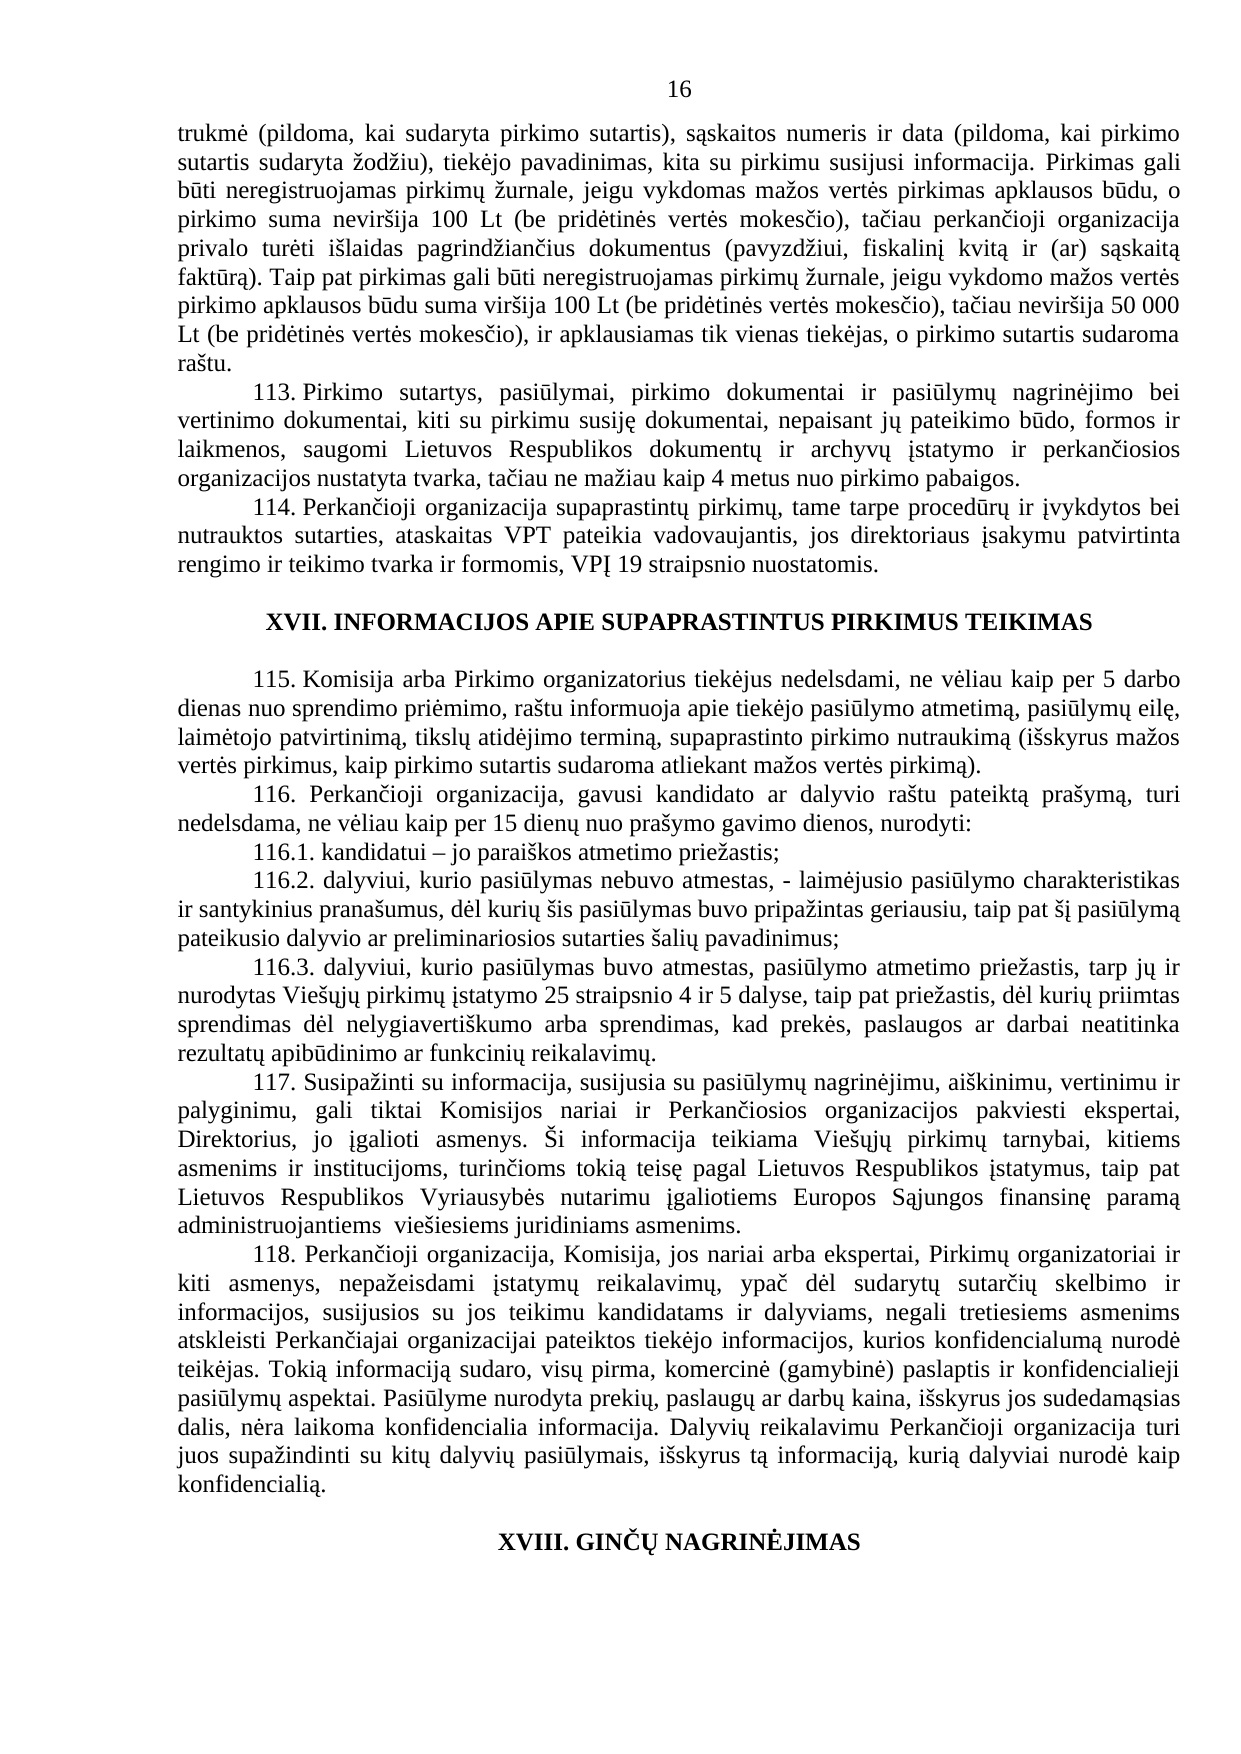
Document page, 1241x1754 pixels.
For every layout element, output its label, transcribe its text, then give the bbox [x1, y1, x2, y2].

text XVIII. GINČŲ NAGRINĖJIMAS [177, 1527, 1181, 1556]
text 114. Perkančioji organizacija supaprastintų pirkimų, tame tarpe procedūrų ir įvykdytos bei nutrauktos sutarties, ataskaitas VPT pateikia vadovaujantis, jos direktoriaus įsakymu patvirtinta rengimo ir teikimo tvarka ir formomis, VPĮ 19 straipsnio nuostatomis. [177, 492, 1181, 578]
text 116.1. kandidatui – jo paraiškos atmetimo priežastis; [177, 837, 1181, 866]
text 113. Pirkimo sutartys, pasiūlymai, pirkimo dokumentai ir pasiūlymų nagrinėjimo bei vertinimo dokumentai, kiti su pirkimu susiję dokumentai, nepaisant jų pateikimo būdo, formos ir laikmenos, saugomi Lietuvos Respublikos dokumentų ir archyvų įstatymo ir perkančiosios organizacijos nustatyta tvarka, tačiau ne mažiau kaip 4 metus nuo pirkimo pabaigos. [177, 377, 1181, 492]
text 118. Perkančioji organizacija, Komisija, jos nariai arba ekspertai, Pirkimų organizatoriai ir kiti asmenys, nepažeisdami įstatymų reikalavimų, ypač dėl sudarytų sutarčių skelbimo ir informacijos, susijusios su jos teikimu kandidatams ir dalyviams, negali tretiesiems asmenims atskleisti Perkančiajai organizacijai pateiktos tiekėjo informacijos, kurios konfidencialumą nurodė teikėjas. Tokią informaciją sudaro, visų pirma, komercinė (gamybinė) paslaptis ir konfidencialieji pasiūlymų aspektai. Pasiūlyme nurodyta prekių, paslaugų ar darbų kaina, išskyrus jos sudedamąsias dalis, nėra laikoma konfidencialia informacija. Dalyvių reikalavimu Perkančioji organizacija turi juos supažindinti su kitų dalyvių pasiūlymais, išskyrus tą informaciją, kurią dalyviai nurodė kaip konfidencialią. [177, 1239, 1181, 1498]
text 116. Perkančioji organizacija, gavusi kandidato ar dalyvio raštu pateiktą prašymą, turi nedelsdama, ne vėliau kaip per 15 dienų nuo prašymo gavimo dienos, nurodyti: [177, 779, 1181, 837]
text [177, 118, 1181, 377]
text 116.3. dalyviui, kurio pasiūlymas buvo atmestas, pasiūlymo atmetimo priežastis, tarp jų ir nurodytas Viešųjų pirkimų įstatymo 25 straipsnio 4 ir 5 dalyse, taip pat priežastis, dėl kurių priimtas sprendimas dėl nelygiavertiškumo arba sprendimas, kad prekės, paslaugos ar darbai neatitinka rezultatų apibūdinimo ar funkcinių reikalavimų. [177, 952, 1181, 1067]
text 116.2. dalyviui, kurio pasiūlymas nebuvo atmestas, - laimėjusio pasiūlymo charakteristikas ir santykinius pranašumus, dėl kurių šis pasiūlymas buvo pripažintas geriausiu, taip pat šį pasiūlymą pateikusio dalyvio ar preliminariosios sutarties šalių pavadinimus; [177, 866, 1181, 952]
text 115. Komisija arba Pirkimo organizatorius tiekėjus nedelsdami, ne vėliau kaip per 5 darbo dienas nuo sprendimo priėmimo, raštu informuoja apie tiekėjo pasiūlymo atmetimą, pasiūlymų eilę, laimėtojo patvirtinimą, tikslų atidėjimo terminą, supaprastinto pirkimo nutraukimą (išskyrus mažos vertės pirkimus, kaip pirkimo sutartis sudaroma atliekant mažos vertės pirkimą). [177, 664, 1181, 779]
text 117. Susipažinti su informacija, susijusia su pasiūlymų nagrinėjimu, aiškinimu, vertinimu ir palyginimu, gali tiktai Komisijos nariai ir Perkančiosios organizacijos pakviesti ekspertai, Direktorius, jo įgalioti asmenys. Ši informacija teikiama Viešųjų pirkimų tarnybai, kitiems asmenims ir institucijoms, turinčioms tokią teisę pagal Lietuvos Respublikos įstatymus, taip pat Lietuvos Respublikos Vyriausybės nutarimu įgaliotiems Europos Sąjungos finansinę paramą administruojantiems viešiesiems juridiniams asmenims. [177, 1067, 1181, 1239]
text XVII. INFORMACIJOS APIE SUPAPRASTINTUS PIRKIMUS TEIKIMAS [177, 607, 1181, 636]
